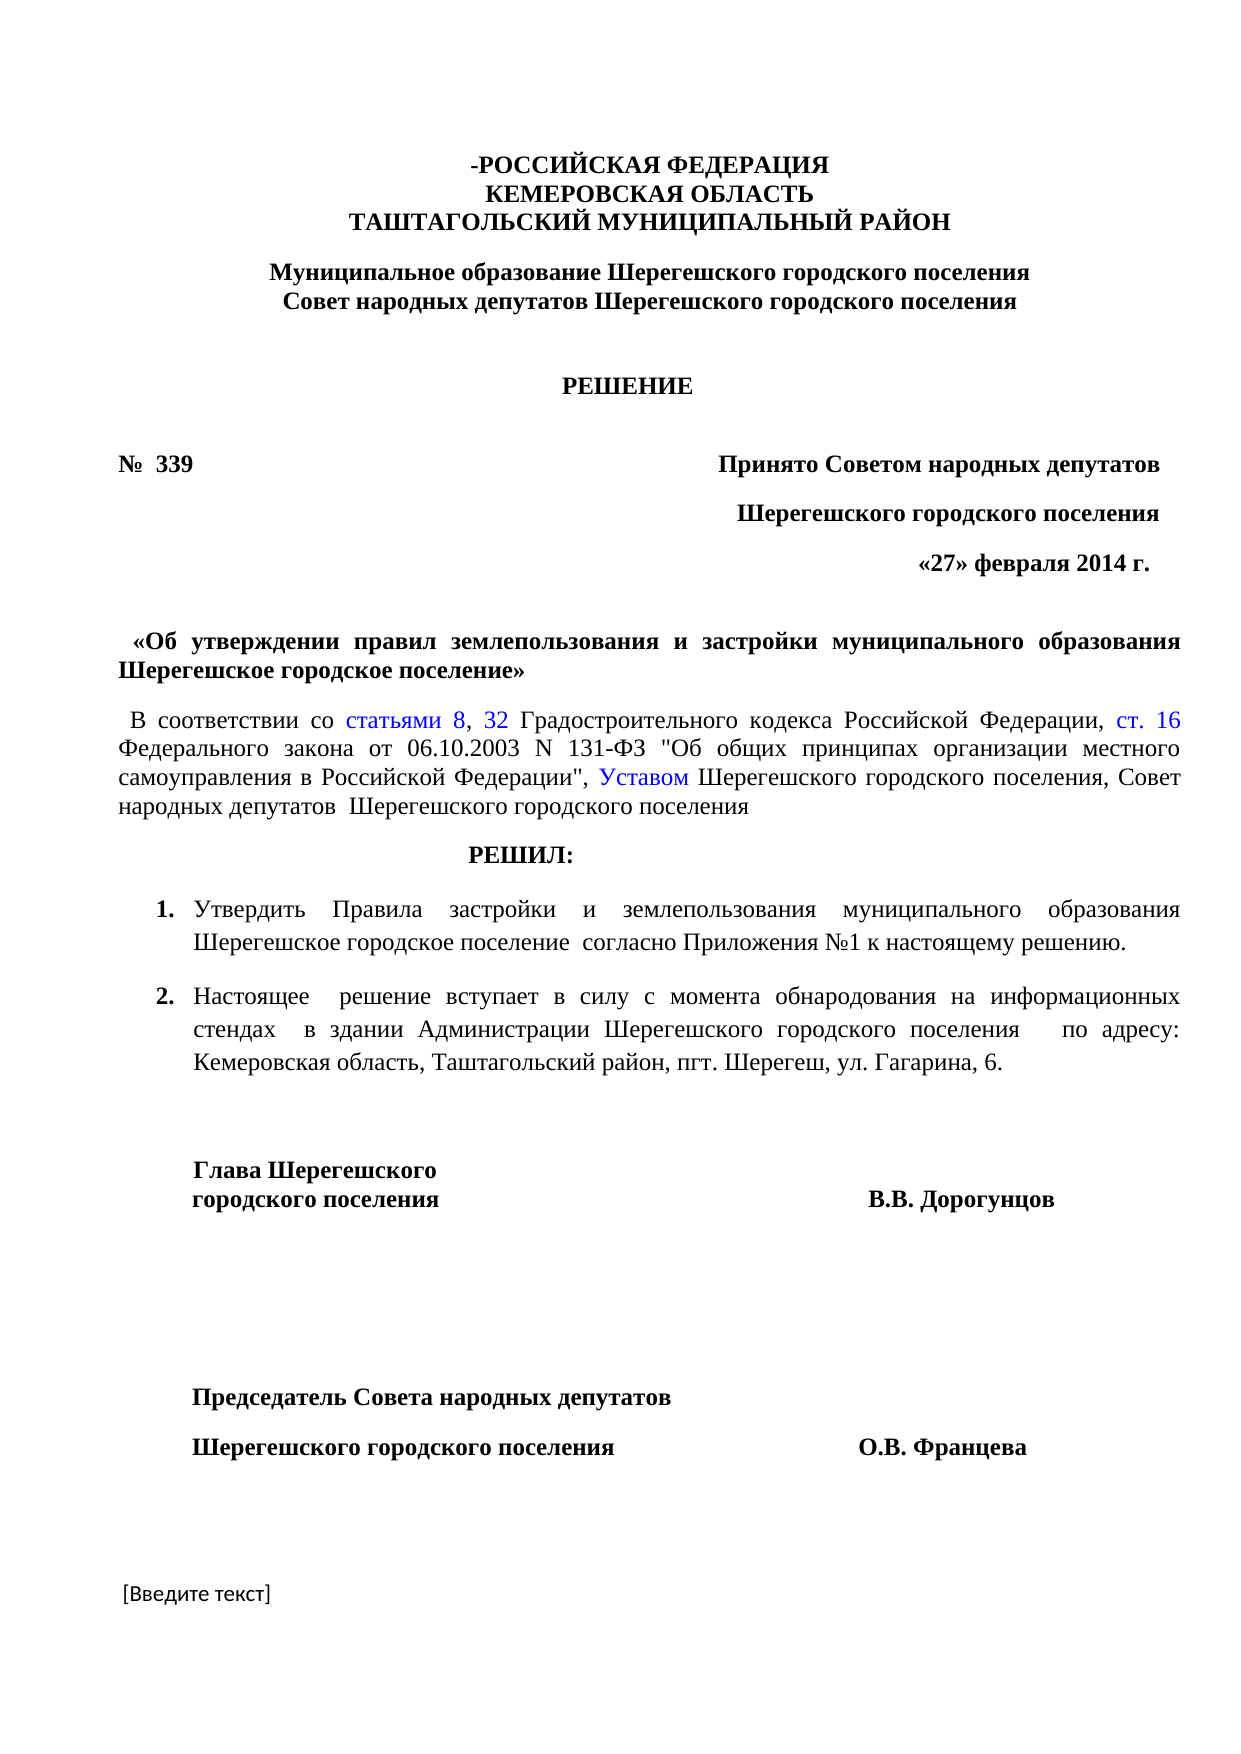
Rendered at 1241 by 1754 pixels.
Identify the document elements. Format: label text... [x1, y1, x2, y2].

text Шерегешского городского поселения О.В. Францева [192, 1432, 1181, 1461]
text РЕШИЛ: [118, 841, 1181, 869]
text № 339 Принято Советом народных депутатов [118, 449, 1181, 478]
text ТАШТАГОЛЬСКИЙ МУНИЦИПАЛЬНЫЙ РАЙОН [118, 207, 1181, 236]
text Председатель Совета народных депутатов [192, 1382, 1181, 1411]
text «Об утверждении правил землепользования и застройки муниципального образования Шерегешское городское поселение» [118, 626, 1181, 684]
title -РОССИЙСКАЯ ФЕДЕРАЦИЯ [118, 150, 1181, 179]
text Шерегешского городского поселения [118, 498, 1181, 527]
text В соответствии со статьями 8, 32 Градостроительного кодекса Российской Федерации, ст. 16 Федерального закона от 06.10.2003 N 131-ФЗ "Об общих принципах организации местного самоуправления в Российской Федерации", Уставом Шерегешского городского поселения, Совет народных депутатов Шерегешского городского поселения [118, 705, 1181, 820]
text Совет народных депутатов Шерегешского городского поселения [118, 286, 1181, 314]
text Глава Шерегешского [193, 1155, 1181, 1184]
text «27» февраля 2014 г. [118, 548, 1181, 606]
title КЕМЕРОВСКАЯ ОБЛАСТЬ [118, 179, 1181, 207]
list Утвердить Правила застройки и землепользования муниципального образования Шерегешское городское поселение согласно Приложения №1 к настоящему решению. [156, 894, 1181, 956]
text Муниципальное образование Шерегешского городского поселения [118, 257, 1181, 286]
list Настоящее решение вступает в силу с момента обнародования на информационных стендах в здании Администрации Шерегешского городского поселения по адресу: Кемеровская область, Таштагольский район, пгт. Шерегеш, ул. Гагарина, 6. [156, 981, 1181, 1076]
text городского поселения В.В. Дорогунцов [192, 1184, 1181, 1213]
text РЕШЕНИЕ [118, 371, 1181, 400]
